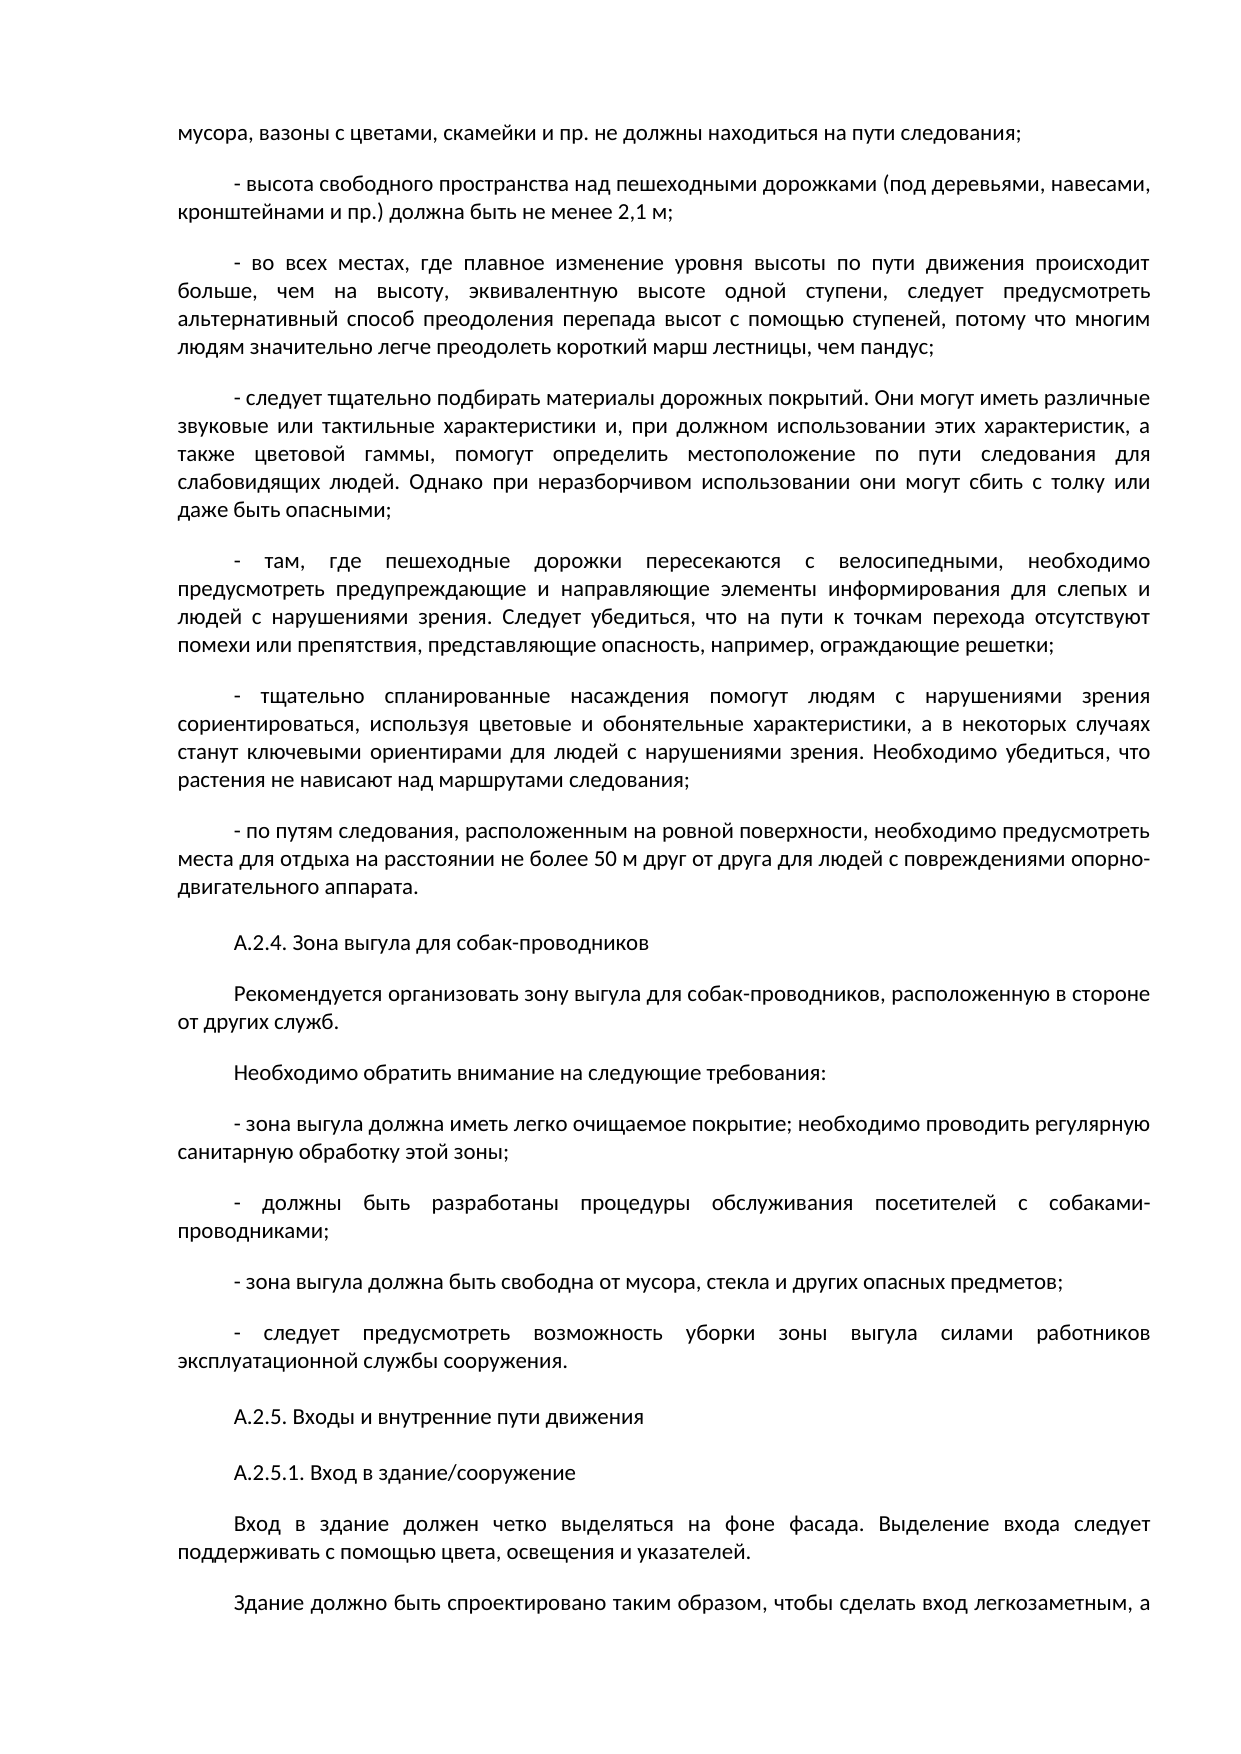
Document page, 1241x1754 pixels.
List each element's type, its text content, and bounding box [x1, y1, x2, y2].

text Рекомендуется организовать зону выгула для собак-проводников, расположенную в стороне от других служб. [177, 979, 1152, 1035]
text - по путям следования, расположенным на ровной поверхности, необходимо предусмотреть места для отдыха на расстоянии не более 50 м друг от друга для людей с повреждениями опорно-двигательного аппарата. [177, 816, 1152, 900]
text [177, 1588, 1152, 1616]
text - высота свободного пространства над пешеходными дорожками (под деревьями, навесами, кронштейнами и пр.) должна быть не менее 2,1 м; [177, 169, 1152, 225]
text А.2.5. Входы и внутренние пути движения [177, 1402, 1152, 1430]
text - во всех местах, где плавное изменение уровня высоты по пути движения происходит больше, чем на высоту, эквивалентную высоте одной ступени, следует предусмотреть альтернативный способ преодоления перепада высот с помощью ступеней, потому что многим людям значительно легче преодолеть короткий марш лестницы, чем пандус; [177, 248, 1152, 360]
text - зона выгула должна быть свободна от мусора, стекла и других опасных предметов; [177, 1267, 1152, 1295]
text - должны быть разработаны процедуры обслуживания посетителей с собаками-проводниками; [177, 1188, 1152, 1244]
text Необходимо обратить внимание на следующие требования: [177, 1058, 1152, 1086]
text А.2.5.1. Вход в здание/сооружение [177, 1458, 1152, 1486]
text - тщательно спланированные насаждения помогут людям с нарушениями зрения сориентироваться, используя цветовые и обонятельные характеристики, а в некоторых случаях станут ключевыми ориентирами для людей с нарушениями зрения. Необходимо убедиться, что растения не нависают над маршрутами следования; [177, 681, 1152, 793]
text Вход в здание должен четко выделяться на фоне фасада. Выделение входа следует поддерживать с помощью цвета, освещения и указателей. [177, 1509, 1152, 1565]
text - там, где пешеходные дорожки пересекаются с велосипедными, необходимо предусмотреть предупреждающие и направляющие элементы информирования для слепых и людей с нарушениями зрения. Следует убедиться, что на пути к точкам перехода отсутствуют помехи или препятствия, представляющие опасность, например, ограждающие решетки; [177, 546, 1152, 658]
text А.2.4. Зона выгула для собак-проводников [177, 928, 1152, 956]
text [177, 118, 1152, 146]
text - следует предусмотреть возможность уборки зоны выгула силами работников эксплуатационной службы сооружения. [177, 1318, 1152, 1374]
text - следует тщательно подбирать материалы дорожных покрытий. Они могут иметь различные звуковые или тактильные характеристики и, при должном использовании этих характеристик, а также цветовой гаммы, помогут определить местоположение по пути следования для слабовидящих людей. Однако при неразборчивом использовании они могут сбить с толку или даже быть опасными; [177, 383, 1152, 523]
text - зона выгула должна иметь легко очищаемое покрытие; необходимо проводить регулярную санитарную обработку этой зоны; [177, 1109, 1152, 1165]
